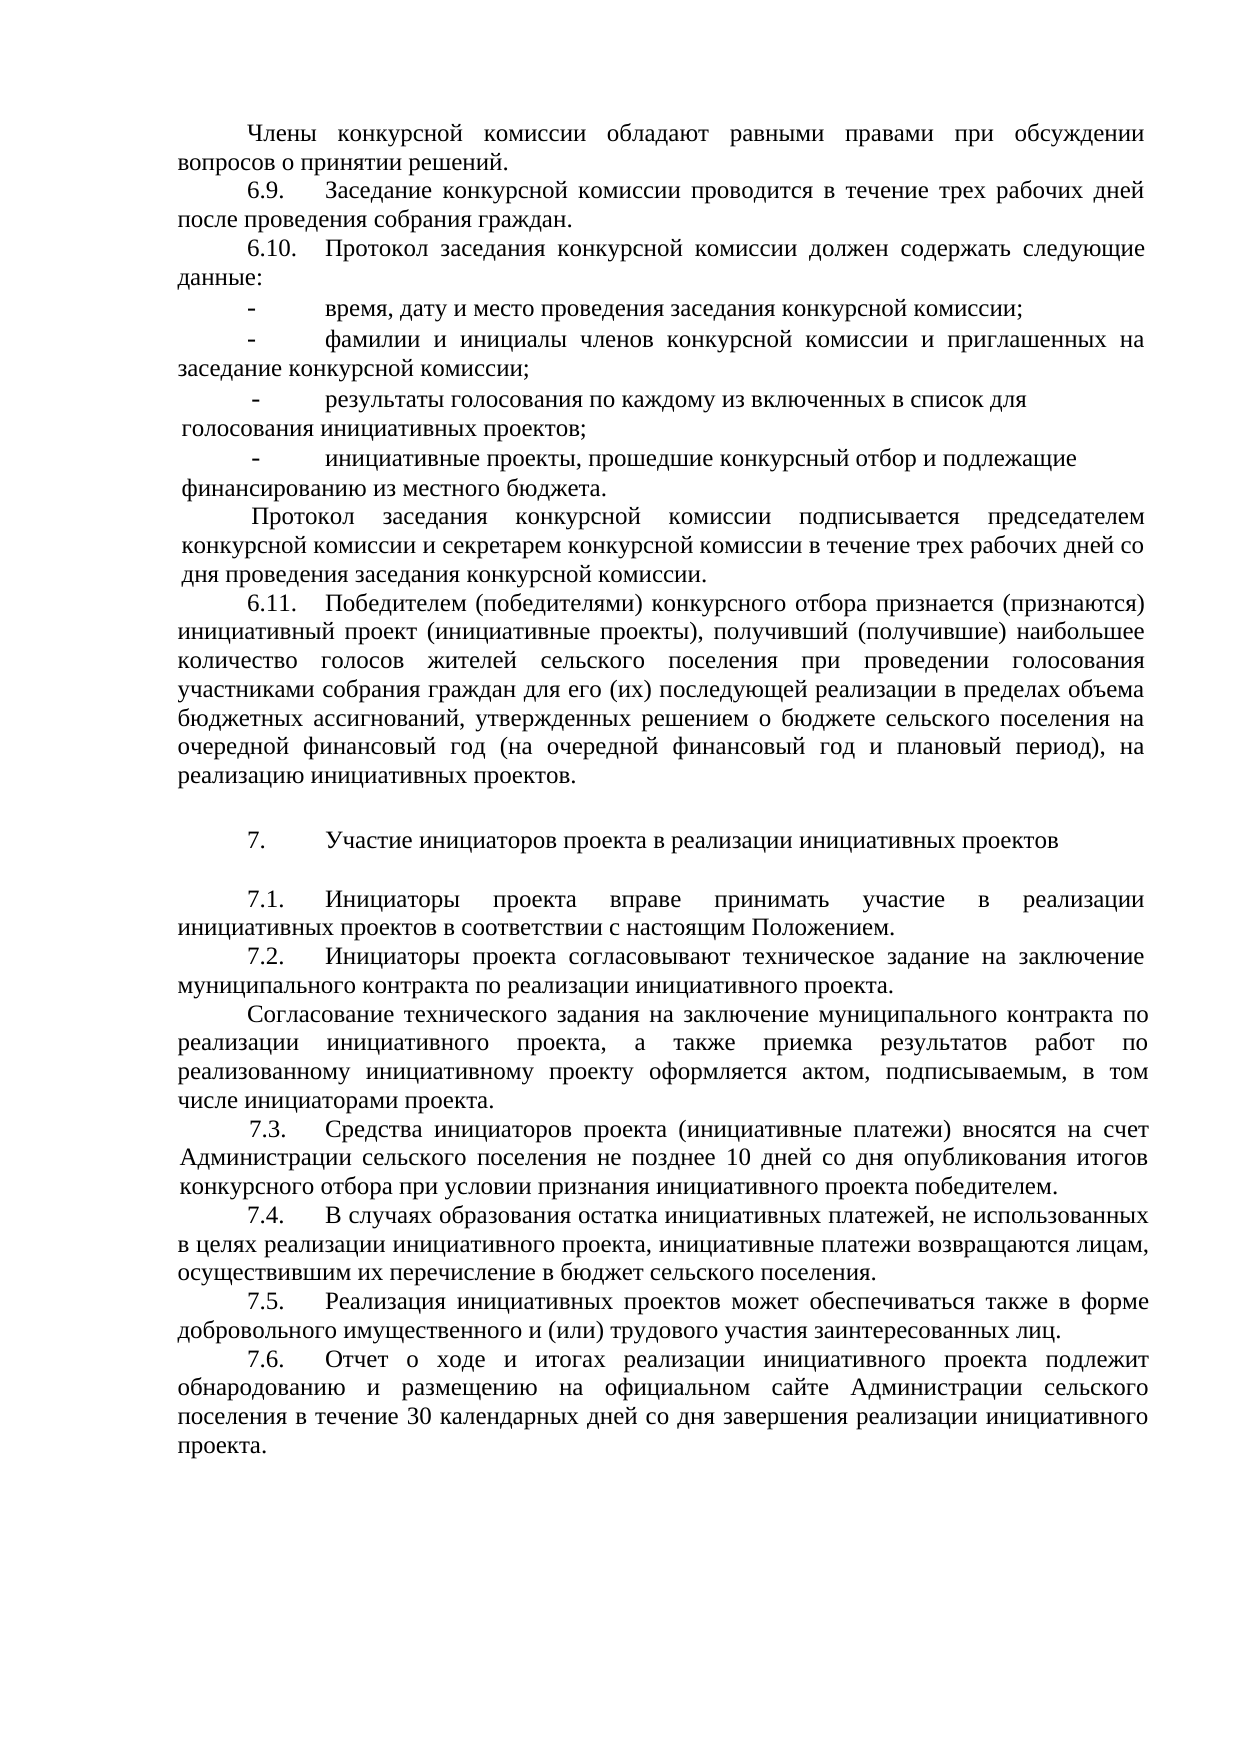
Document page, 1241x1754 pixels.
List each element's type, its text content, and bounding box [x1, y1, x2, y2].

list Заседание конкурсной комиссии проводится в течение трех рабочих дней после проведения собрания граждан. [177, 176, 1145, 233]
list время, дату и место проведения заседания конкурсной комиссии; [177, 291, 1152, 322]
list Реализация инициативных проектов может обеспечиваться также в форме добровольного имущественного и (или) трудового участия заинтересованных лиц. [177, 1286, 1149, 1344]
list Победителем (победителями) конкурсного отбора признается (признаются) инициативный проект (инициативные проекты), получивший (получившие) наибольшее количество голосов жителей сельского поселения при проведении голосования участниками собрания граждан для его (их) последующей реализации в пределах объема бюджетных ассигнований, утвержденных решением о бюджете сельского поселения на очередной финансовый год (на очередной финансовый год и плановый период), на реализацию инициативных проектов. [177, 588, 1145, 789]
list результаты голосования по каждому из включенных в список для голосования инициативных проектов; [181, 382, 1145, 442]
list инициативные проекты, прошедшие конкурсный отбор и подлежащие финансированию из местного бюджета. [181, 442, 1145, 501]
text Протокол заседания конкурсной комиссии подписывается председателем конкурсной комиссии и секретарем конкурсной комиссии в течение трех рабочих дней со дня проведения заседания конкурсной комиссии. [181, 501, 1145, 588]
text Члены конкурсной комиссии обладают равными правами при обсуждении вопросов о принятии решений. [177, 118, 1145, 176]
list фамилии и инициалы членов конкурсной комиссии и приглашенных на заседание конкурсной комиссии; [177, 322, 1145, 382]
list Инициаторы проекта согласовывают техническое задание на заключение муниципального контракта по реализации инициативного проекта. [177, 941, 1145, 999]
list Отчет о ходе и итогах реализации инициативного проекта подлежит обнародованию и размещению на официальном сайте Администрации сельского поселения в течение 30 календарных дней со дня завершения реализации инициативного проекта. [177, 1344, 1149, 1459]
list Участие инициаторов проекта в реализации инициативных проектов [177, 825, 1152, 854]
list Средства инициаторов проекта (инициативные платежи) вносятся на счет Администрации сельского поселения не позднее 10 дней со дня опубликования итогов конкурсного отбора при условии признания инициативного проекта победителем. [179, 1114, 1149, 1200]
text Согласование технического задания на заключение муниципального контракта по реализации инициативного проекта, а также приемка результатов работ по реализованному инициативному проекту оформляется актом, подписываемым, в том числе инициаторами проекта. [177, 999, 1149, 1114]
list Инициаторы проекта вправе принимать участие в реализации инициативных проектов в соответствии с настоящим Положением. [177, 884, 1145, 941]
list В случаях образования остатка инициативных платежей, не использованных в целях реализации инициативного проекта, инициативные платежи возвращаются лицам, осуществившим их перечисление в бюджет сельского поселения. [177, 1200, 1149, 1286]
list Протокол заседания конкурсной комиссии должен содержать следующие данные: [177, 233, 1145, 291]
